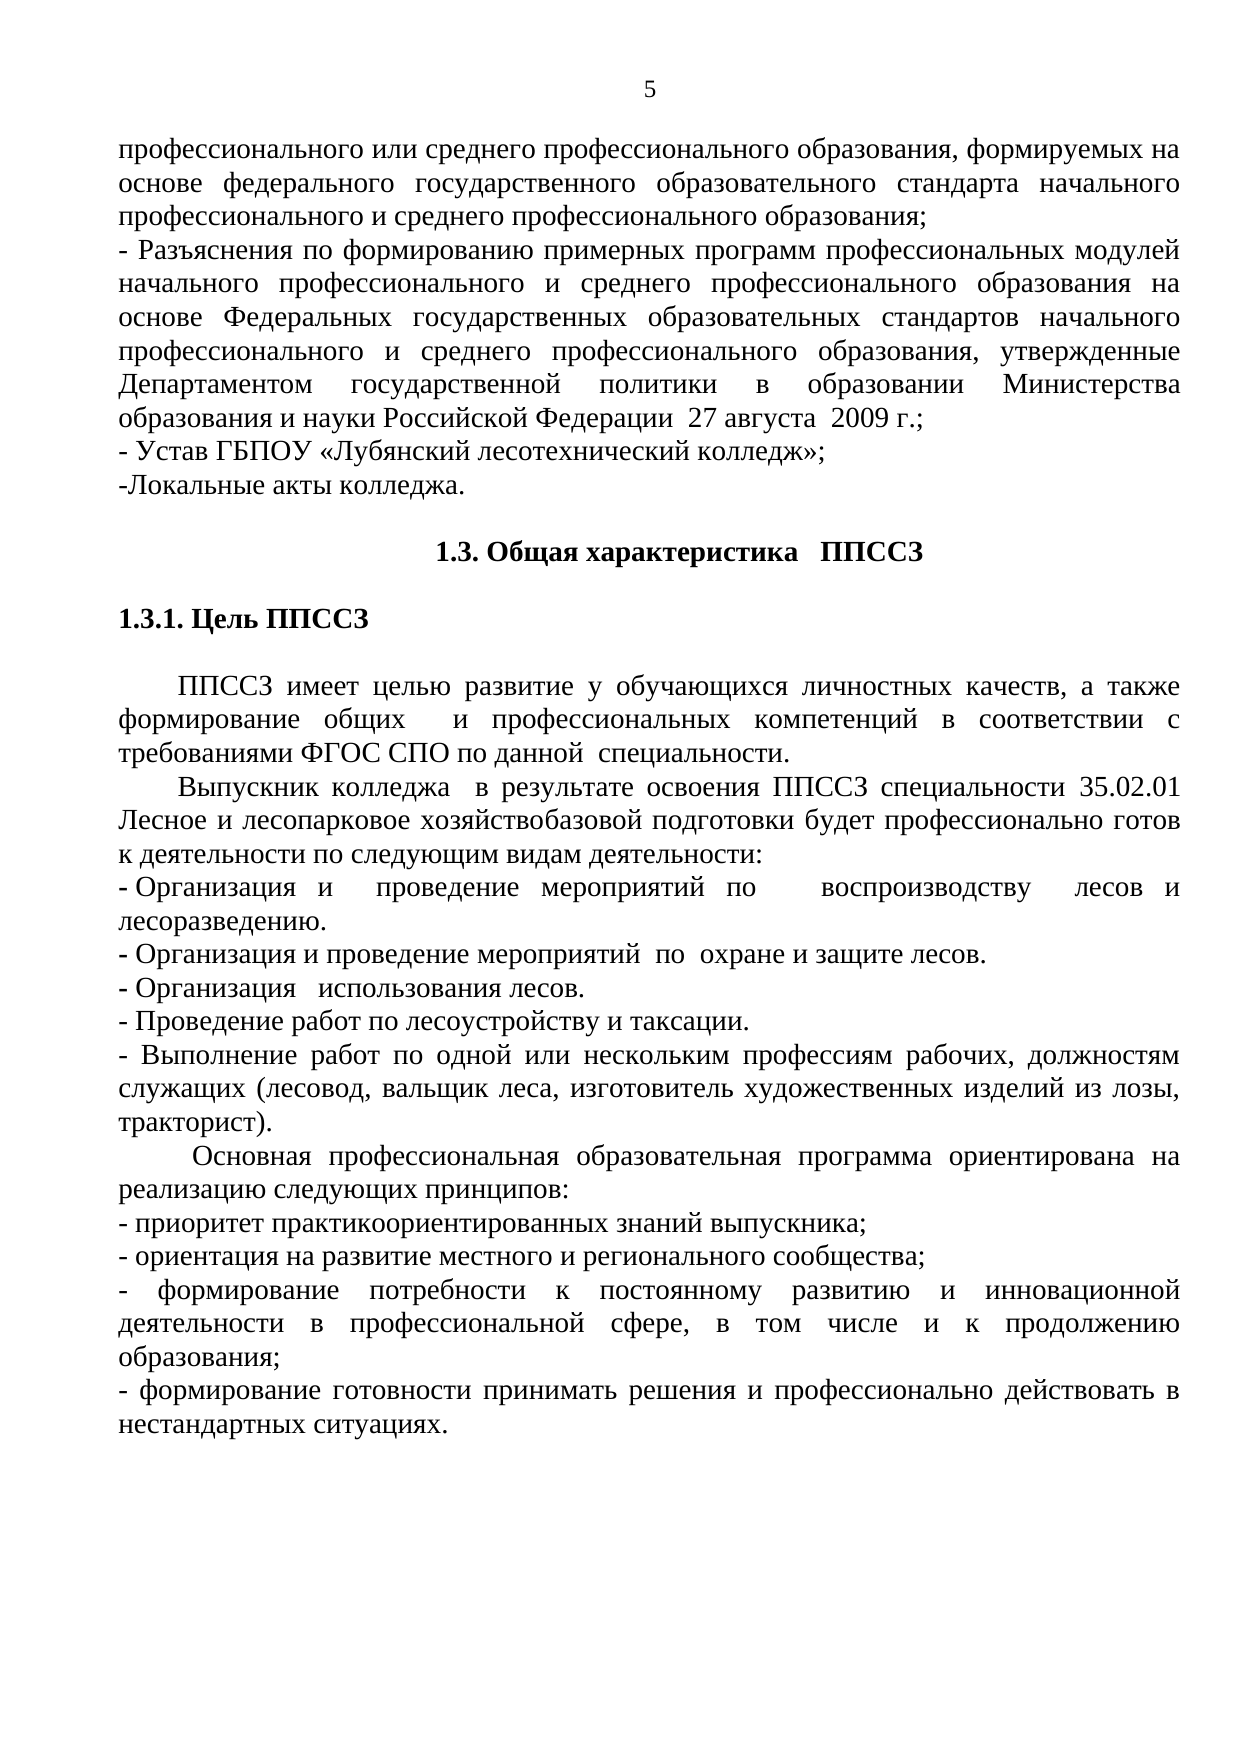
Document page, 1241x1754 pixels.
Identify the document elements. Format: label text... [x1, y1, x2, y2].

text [118, 131, 1181, 232]
text Основная профессиональная образовательная программа ориентирована на реализацию следующих принципов: [118, 1138, 1181, 1205]
text - Разъяснения по формированию примерных программ профессиональных модулей начального профессионального и среднего профессионального образования на основе Федеральных государственных образовательных стандартов начального профессионального и среднего профессионального образования, утвержденные Департаментом государственной политики в образовании Министерства образования и науки Российской Федерации 27 августа .; [118, 232, 1181, 433]
list - Проведение работ по лесоустройству и таксации. [118, 1003, 1181, 1037]
text - формирование готовности принимать решения и профессионально действовать в нестандартных ситуациях. [118, 1372, 1181, 1439]
text 1.3. Общая характеристика ППССЗ [118, 534, 1181, 567]
list - Организация и проведение мероприятий по воспроизводству лесов и лесоразведению. [118, 869, 1181, 936]
text -Локальные акты колледжа. [118, 467, 1181, 500]
text - формирование потребности к постоянному развитию и инновационной деятельности в профессиональной сфере, в том числе и к продолжению образования; [118, 1272, 1181, 1372]
list - Организация использования лесов. [118, 970, 1181, 1003]
text ППССЗ имеет целью развитие у обучающихся личностных качеств, а также формирование общих и профессиональных компетенций в соответствии с требованиями ФГОС СПО по данной специальности. [118, 668, 1181, 769]
text - приоритет практикоориентированных знаний выпускника; [118, 1205, 1181, 1238]
text - ориентация на развитие местного и регионального сообщества; [118, 1238, 1181, 1272]
list - Организация и проведение мероприятий по охране и защите лесов. [118, 936, 1181, 970]
text - Устав ГБПОУ «Лубянский лесотехнический колледж»; [118, 433, 1181, 467]
list Выпускник колледжа в результате освоения ППССЗ специальности 35.02.01 Лесное и лесопарковое хозяйствобазовой подготовки будет профессионально готов к деятельности по следующим видам деятельности: [118, 769, 1181, 869]
text 1.3.1. Цель ППССЗ [118, 601, 1181, 634]
list - Выполнение работ по одной или нескольким профессиям рабочих, должностям служащих (лесовод, вальщик леса, изготовитель художественных изделий из лозы, тракторист). [118, 1037, 1181, 1138]
